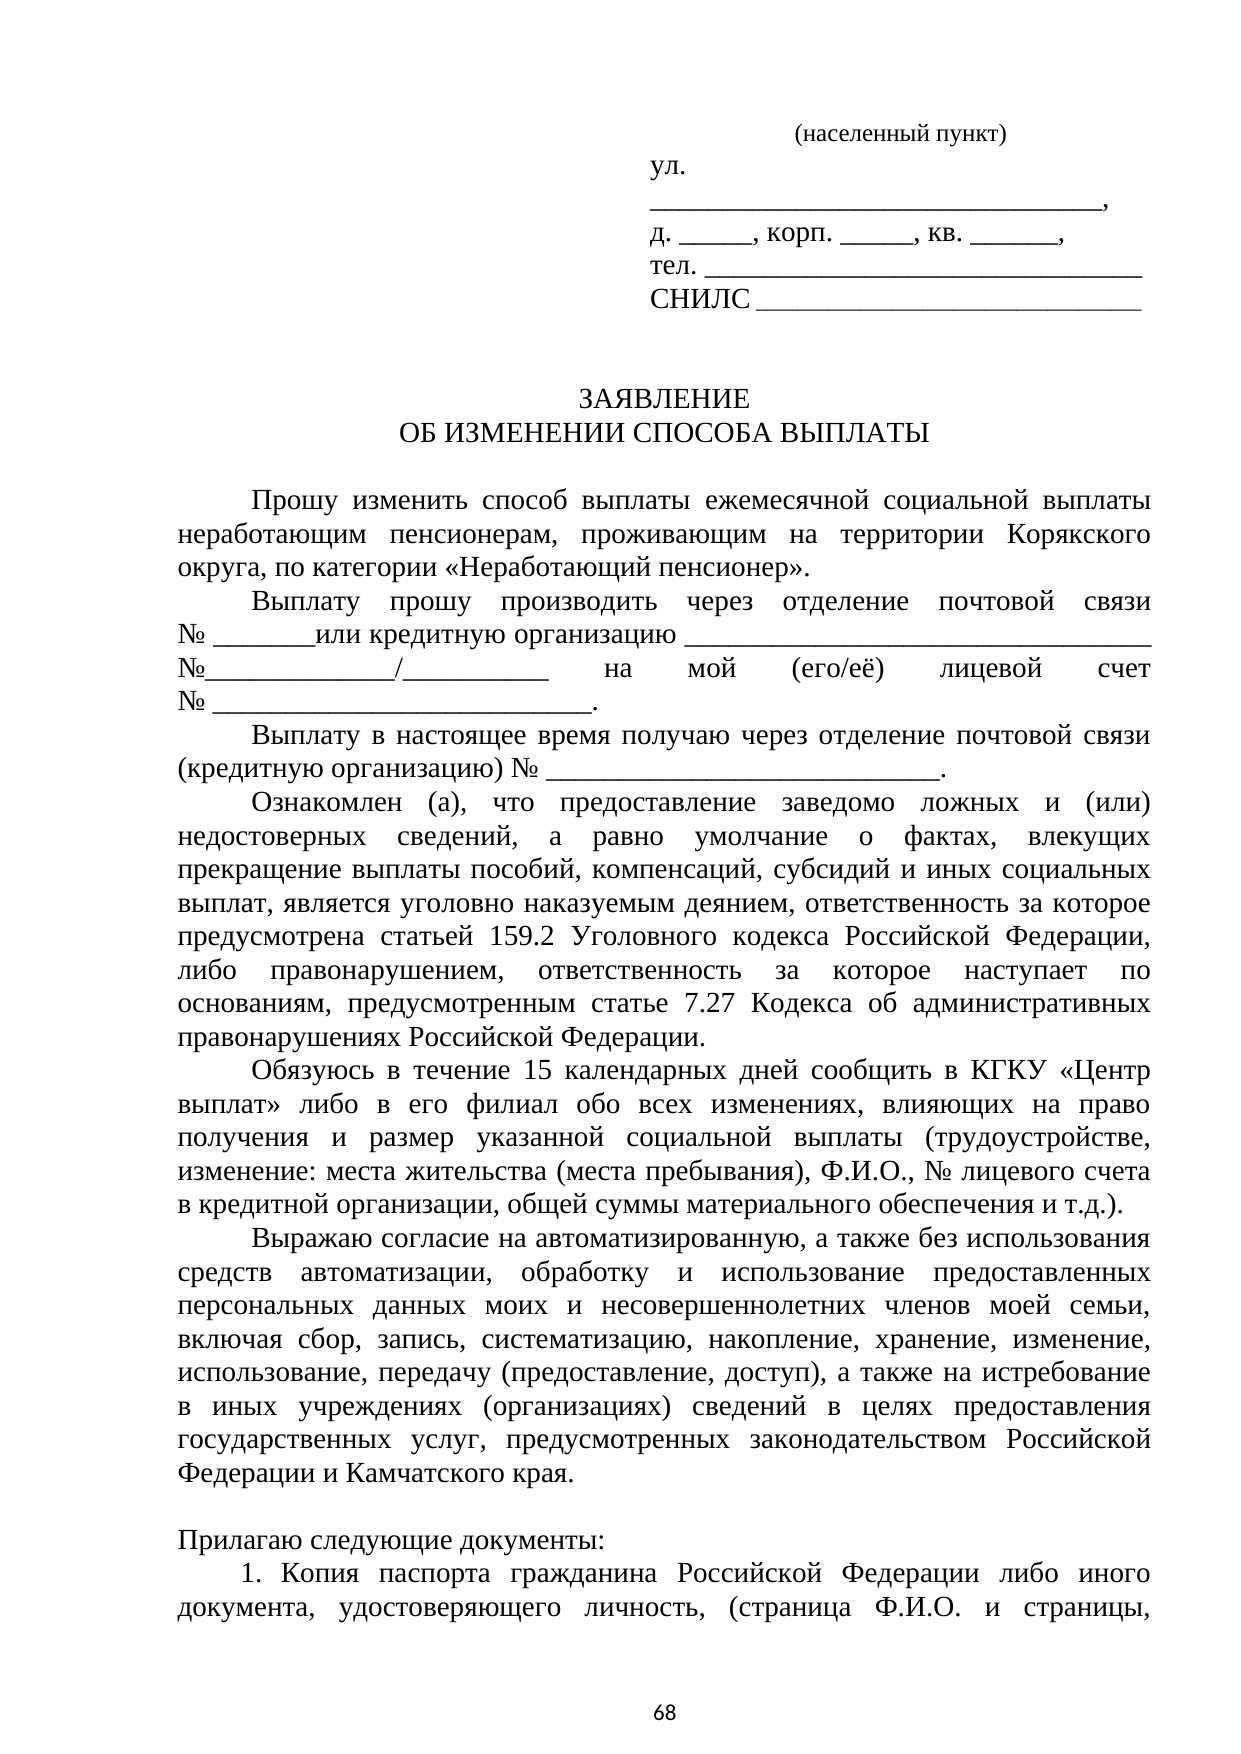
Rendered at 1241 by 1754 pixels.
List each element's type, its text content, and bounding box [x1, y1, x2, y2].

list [177, 1556, 1152, 1623]
text ул. _______________________________, [650, 147, 1152, 214]
text (населенный пункт) [650, 118, 1152, 147]
text СНИЛС _____________________________________ [650, 281, 1152, 314]
text Обязуюсь в течение 15 календарных дней сообщить в КГКУ «Центр выплат» либо в его филиал обо всех изменениях, влияющих на право получения и размер указанной социальной выплаты (трудоустройстве, изменение: места жительства (места пребывания), Ф.И.О., № лицевого счета в кредитной организации, общей суммы материального обеспечения и т.д.). [177, 1052, 1152, 1220]
text Прилагаю следующие документы: [177, 1522, 1152, 1556]
text ОБ ИЗМЕНЕНИИ СПОСОБА ВЫПЛАТЫ [177, 415, 1152, 449]
text ЗАЯВЛЕНИЕ [177, 382, 1152, 415]
text тел. ______________________________ [650, 247, 1152, 281]
text Выплату в настоящее время получаю через отделение почтовой связи (кредитную организацию) № ___________________________. [177, 717, 1152, 784]
text Ознакомлен (а), что предоставление заведомо ложных и (или) недостоверных сведений, а равно умолчание о фактах, влекущих прекращение выплаты пособий, компенсаций, субсидий и иных социальных выплат, является уголовно наказуемым деянием, ответственность за которое предусмотрена статьей 159.2 Уголовного кодекса Российской Федерации, либо правонарушением, ответственность за которое наступает по основаниям, предусмотренным статье 7.27 Кодекса об административных правонарушениях Российской Федерации. [177, 784, 1152, 1052]
text Прошу изменить способ выплаты ежемесячной социальной выплаты неработающим пенсионерам, проживающим на территории Корякского округа, по категории «Неработающий пенсионер». [177, 482, 1152, 583]
text д. _____, корп. _____, кв. ______, [650, 214, 1152, 247]
text Выражаю согласие на автоматизированную, а также без использования средств автоматизации, обработку и использование предоставленных персональных данных моих и несовершеннолетних членов моей семьи, включая сбор, запись, систематизацию, накопление, хранение, изменение, использование, передачу (предоставление, доступ), а также на истребование в иных учреждениях (организациях) сведений в целях предоставления государственных услуг, предусмотренных законодательством Российской Федерации и Камчатского края. [177, 1220, 1152, 1488]
text Выплату прошу производить через отделение почтовой связи № _______или кредитную организацию ________________________________ №_____________/__________ на мой (его/её) лицевой счет № __________________________. [177, 583, 1152, 717]
